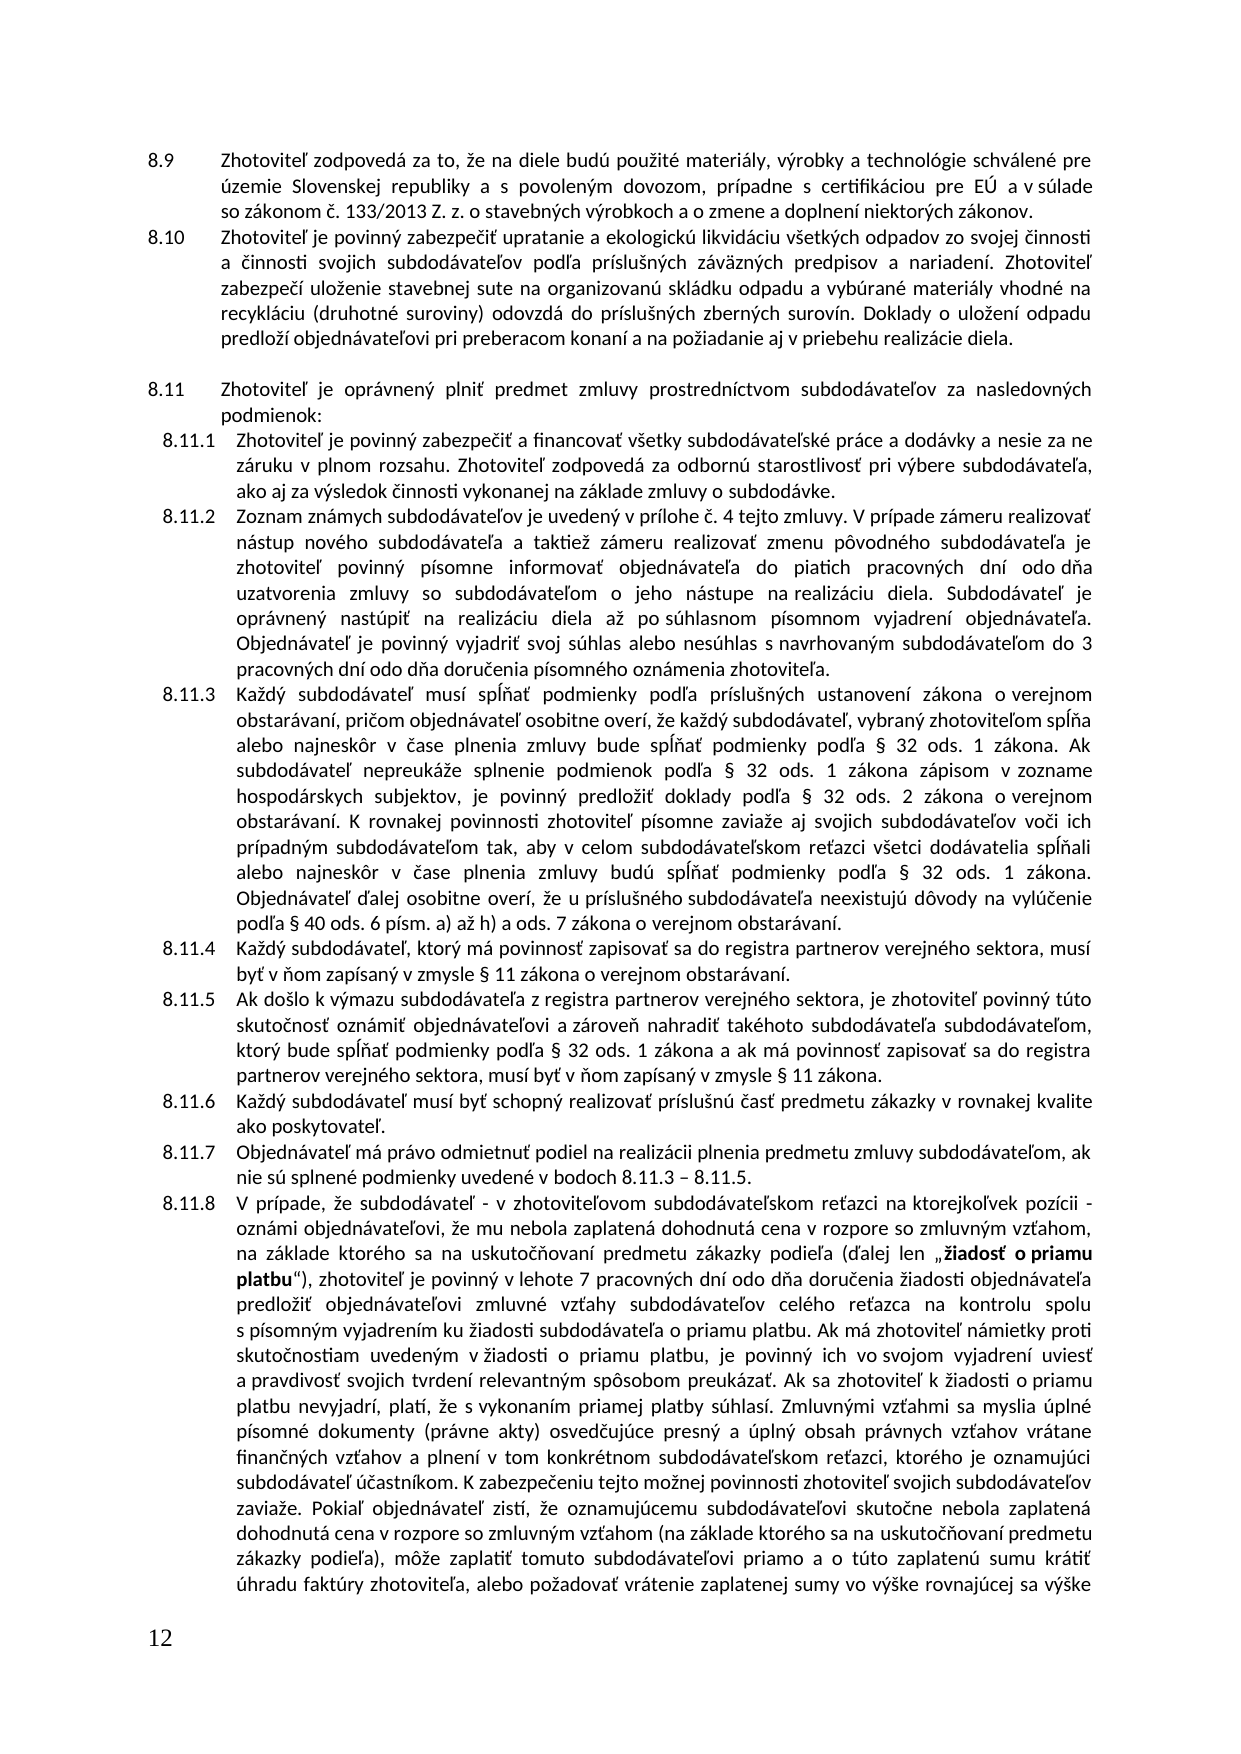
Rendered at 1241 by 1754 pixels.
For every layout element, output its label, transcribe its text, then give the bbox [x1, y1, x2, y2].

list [162, 1190, 1093, 1596]
list Ak došlo k výmazu subdodávateľa z registra partnerov verejného sektora, je zhotoviteľ povinný túto skutočnosť oznámiť objednávateľovi a zároveň nahradiť takéhoto subdodávateľa subdodávateľom, ktorý bude spĺňať podmienky podľa § 32 ods. 1 zákona a ak má povinnosť zapisovať sa do registra partnerov verejného sektora, musí byť v ňom zapísaný v zmysle § 11 zákona. [162, 986, 1093, 1088]
list Objednávateľ má právo odmietnuť podiel na realizácii plnenia predmetu zmluvy subdodávateľom, ak nie sú splnené podmienky uvedené v bodoch 8.11.3 – 8.11.5. [162, 1139, 1093, 1190]
list Každý subdodávateľ, ktorý má povinnosť zapisovať sa do registra partnerov verejného sektora, musí byť v ňom zapísaný v zmysle § 11 zákona o verejnom obstarávaní. [162, 936, 1093, 986]
text 8.10 Zhotoviteľ je povinný zabezpečiť upratanie a ekologickú likvidáciu všetkých odpadov zo svojej činnosti a činnosti svojich subdodávateľov podľa príslušných záväzných predpisov a nariadení. Zhotoviteľ zabezpečí uloženie stavebnej sute na organizovanú skládku odpadu a vybúrané materiály vhodné na recykláciu (druhotné suroviny) odovzdá do príslušných zberných surovín. Doklady o uložení odpadu predloží objednávateľovi pri preberacom konaní a na požiadanie aj v priebehu realizácie diela. [148, 224, 1093, 351]
list Každý subdodávateľ musí byť schopný realizovať príslušnú časť predmetu zákazky v rovnakej kvalite ako poskytovateľ. [162, 1088, 1093, 1139]
list Každý subdodávateľ musí spĺňať podmienky podľa príslušných ustanovení zákona o verejnom obstarávaní, pričom objednávateľ osobitne overí, že každý subdodávateľ, vybraný zhotoviteľom spĺňa alebo najneskôr v čase plnenia zmluvy bude spĺňať podmienky podľa § 32 ods. 1 zákona. Ak subdodávateľ nepreukáže splnenie podmienok podľa § 32 ods. 1 zákona zápisom v zozname hospodárskych subjektov, je povinný predložiť doklady podľa § 32 ods. 2 zákona o verejnom obstarávaní. K rovnakej povinnosti zhotoviteľ písomne zaviaže aj svojich subdodávateľov voči ich prípadným subdodávateľom tak, aby v celom subdodávateľskom reťazci všetci dodávatelia spĺňali alebo najneskôr v čase plnenia zmluvy budú spĺňať podmienky podľa § 32 ods. 1 zákona. Objednávateľ ďalej osobitne overí, že u príslušného subdodávateľa neexistujú dôvody na vylúčenie podľa § 40 ods. 6 písm. a) až h) a ods. 7 zákona o verejnom obstarávaní. [162, 681, 1093, 936]
list Zhotoviteľ je povinný zabezpečiť a financovať všetky subdodávateľské práce a dodávky a nesie za ne záruku v plnom rozsahu. Zhotoviteľ zodpovedá za odbornú starostlivosť pri výbere subdodávateľa, ako aj za výsledok činnosti vykonanej na základe zmluvy o subdodávke. [162, 427, 1093, 503]
text 8.11 Zhotoviteľ je oprávnený plniť predmet zmluvy prostredníctvom subdodávateľov za nasledovných podmienok: [148, 376, 1093, 427]
text 8.9 Zhotoviteľ zodpovedá za to, že na diele budú použité materiály, výrobky a technológie schválené pre územie Slovenskej republiky a s povoleným dovozom, prípadne s certifikáciou pre EÚ a v súlade so zákonom č. 133/2013 Z. z. o stavebných výrobkoch a o zmene a doplnení niektorých zákonov. [148, 148, 1093, 224]
list Zoznam známych subdodávateľov je uvedený v prílohe č. 4 tejto zmluvy. V prípade zámeru realizovať nástup nového subdodávateľa a taktiež zámeru realizovať zmenu pôvodného subdodávateľa je zhotoviteľ povinný písomne informovať objednávateľa do piatich pracovných dní odo dňa uzatvorenia zmluvy so subdodávateľom o jeho nástupe na realizáciu diela. Subdodávateľ je oprávnený nastúpiť na realizáciu diela až po súhlasnom písomnom vyjadrení objednávateľa. Objednávateľ je povinný vyjadriť svoj súhlas alebo nesúhlas s navrhovaným subdodávateľom do 3 pracovných dní odo dňa doručenia písomného oznámenia zhotoviteľa. [162, 503, 1093, 681]
